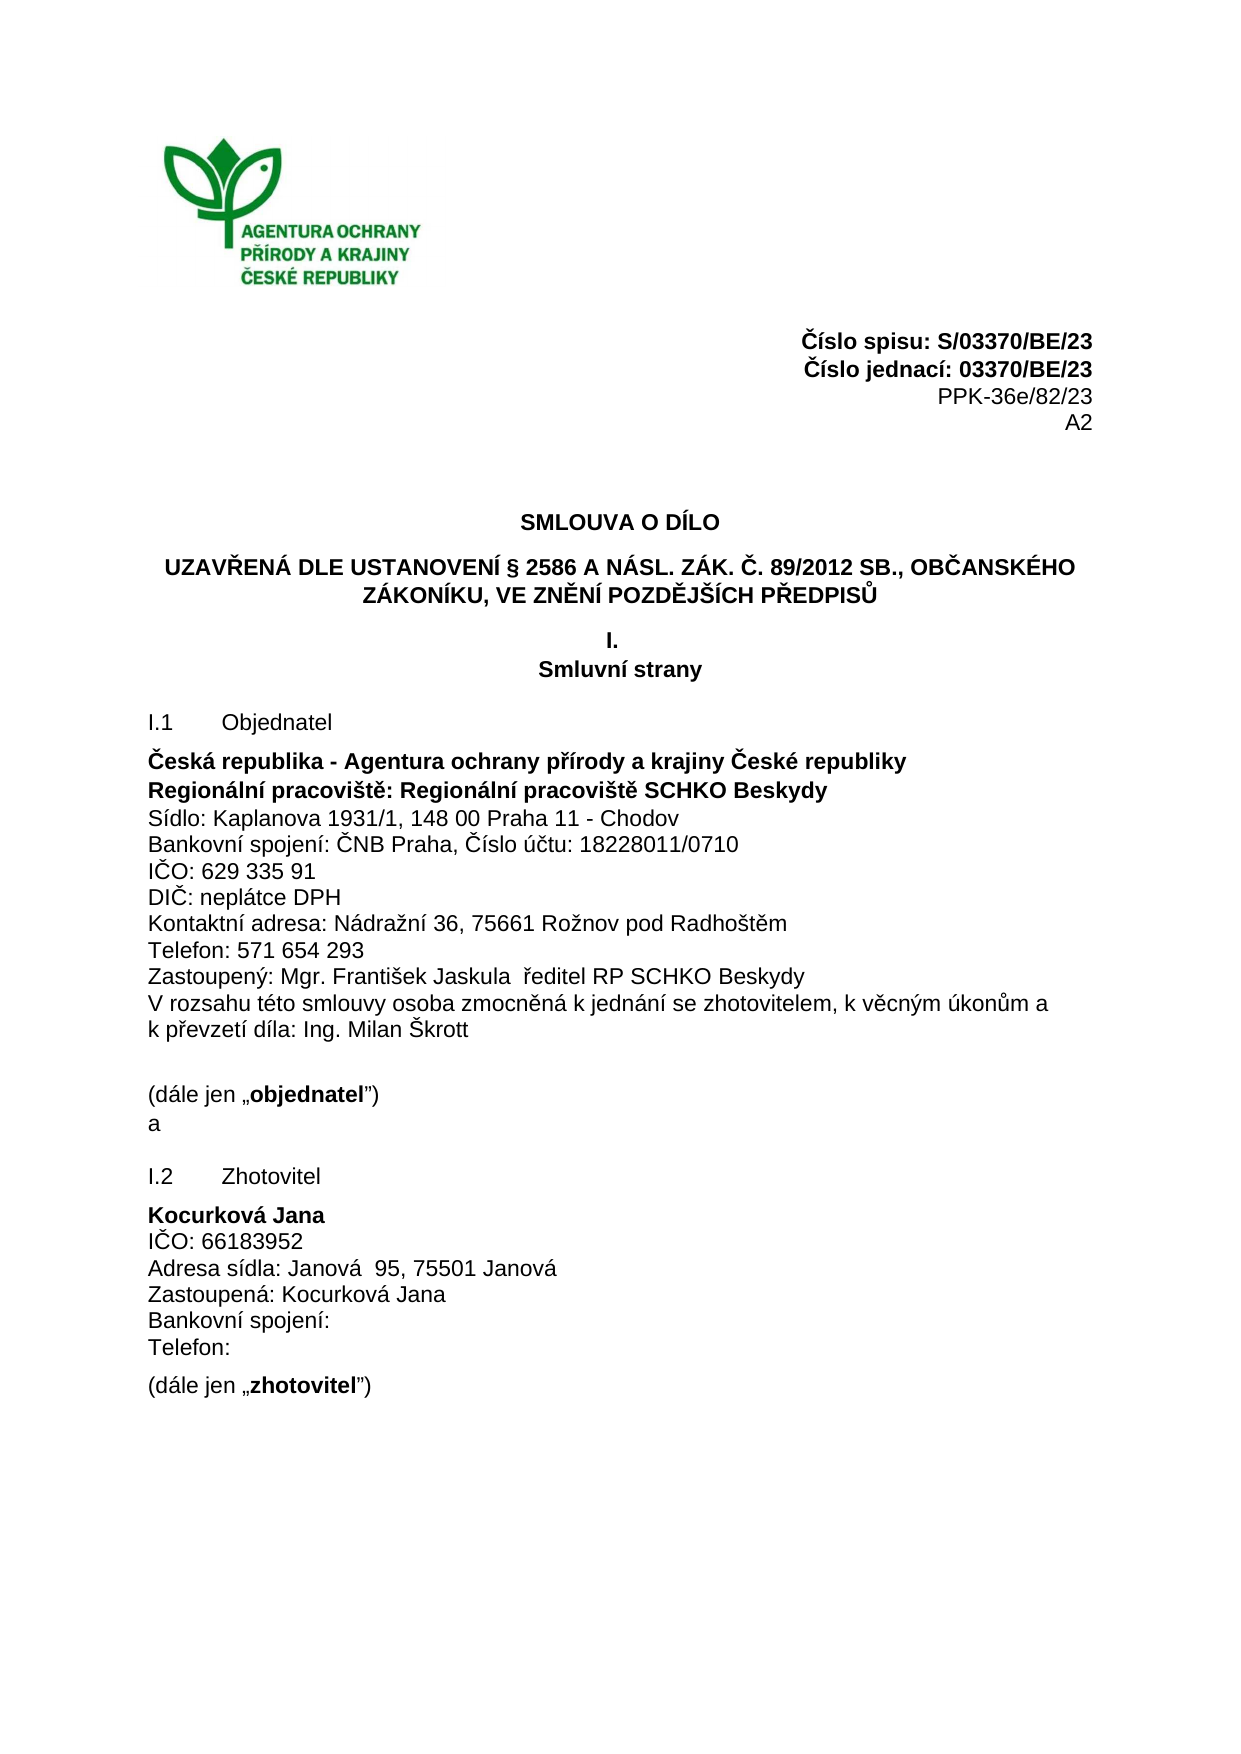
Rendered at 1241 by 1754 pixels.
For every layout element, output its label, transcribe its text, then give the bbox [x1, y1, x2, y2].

text SMLOUVA O DÍLO [148, 509, 1093, 535]
text UZAVŘENÁ DLE USTANOVENÍ § 2586 A NÁSL. ZÁK. Č. 89/2012 SB., OBČANSKÉHO ZÁKONÍKU, VE ZNĚNÍ POZDĚJŠÍCH PŘEDPISŮ [148, 554, 1093, 609]
text DIČ: neplátce DPH [148, 884, 1093, 910]
text Telefon: 571 654 293 [148, 937, 1093, 963]
text Číslo jednací: 03370/BE/23 [148, 356, 1093, 383]
text (dále jen „zhotovitel”) [148, 1372, 1093, 1399]
subtitle Smluvní strany [148, 627, 1093, 682]
text Bankovní spojení: ČNB Praha, Číslo účtu: 18228011/0710 [148, 831, 1093, 858]
picture [138, 136, 446, 287]
text Zastoupený: Mgr. František Jaskula ředitel RP SCHKO Beskydy [148, 963, 1093, 989]
text Regionální pracoviště: Regionální pracoviště SCHKO Beskydy [148, 777, 1093, 803]
text Zastoupená: Kocurková Jana [148, 1281, 1093, 1307]
text Číslo spisu: S/03370/BE/23 [148, 328, 1093, 354]
text Kontaktní adresa: Nádražní 36, 75661 Rožnov pod Radhoštěm [148, 910, 1093, 937]
text Kocurková Jana [148, 1202, 1093, 1228]
text IČO: 629 335 91 [148, 858, 1093, 884]
text Česká republika - Agentura ochrany přírody a krajiny České republiky [148, 748, 1093, 774]
text IČO: 66183952 [148, 1228, 1093, 1254]
subtitle Zhotovitel [148, 1163, 1093, 1189]
text Bankovní spojení: [148, 1307, 1093, 1333]
text Sídlo: Kaplanova 1931/1, 148 00 Praha 11 - Chodov [148, 805, 1093, 831]
text A2 [148, 409, 1093, 436]
text V rozsahu této smlouvy osoba zmocněná k jednání se zhotovitelem, k věcným úkonům a k převzetí díla: Ing. Milan Škrott [148, 989, 1093, 1042]
text Telefon: [148, 1333, 1093, 1360]
text Adresa sídla: Janová 95, 75501 Janová [148, 1254, 1093, 1281]
text (dále jen „objednatel”) [148, 1081, 1093, 1107]
text PPK-36e/82/23 [148, 383, 1093, 409]
subtitle Objednatel [148, 709, 1093, 736]
text a [148, 1109, 1093, 1136]
